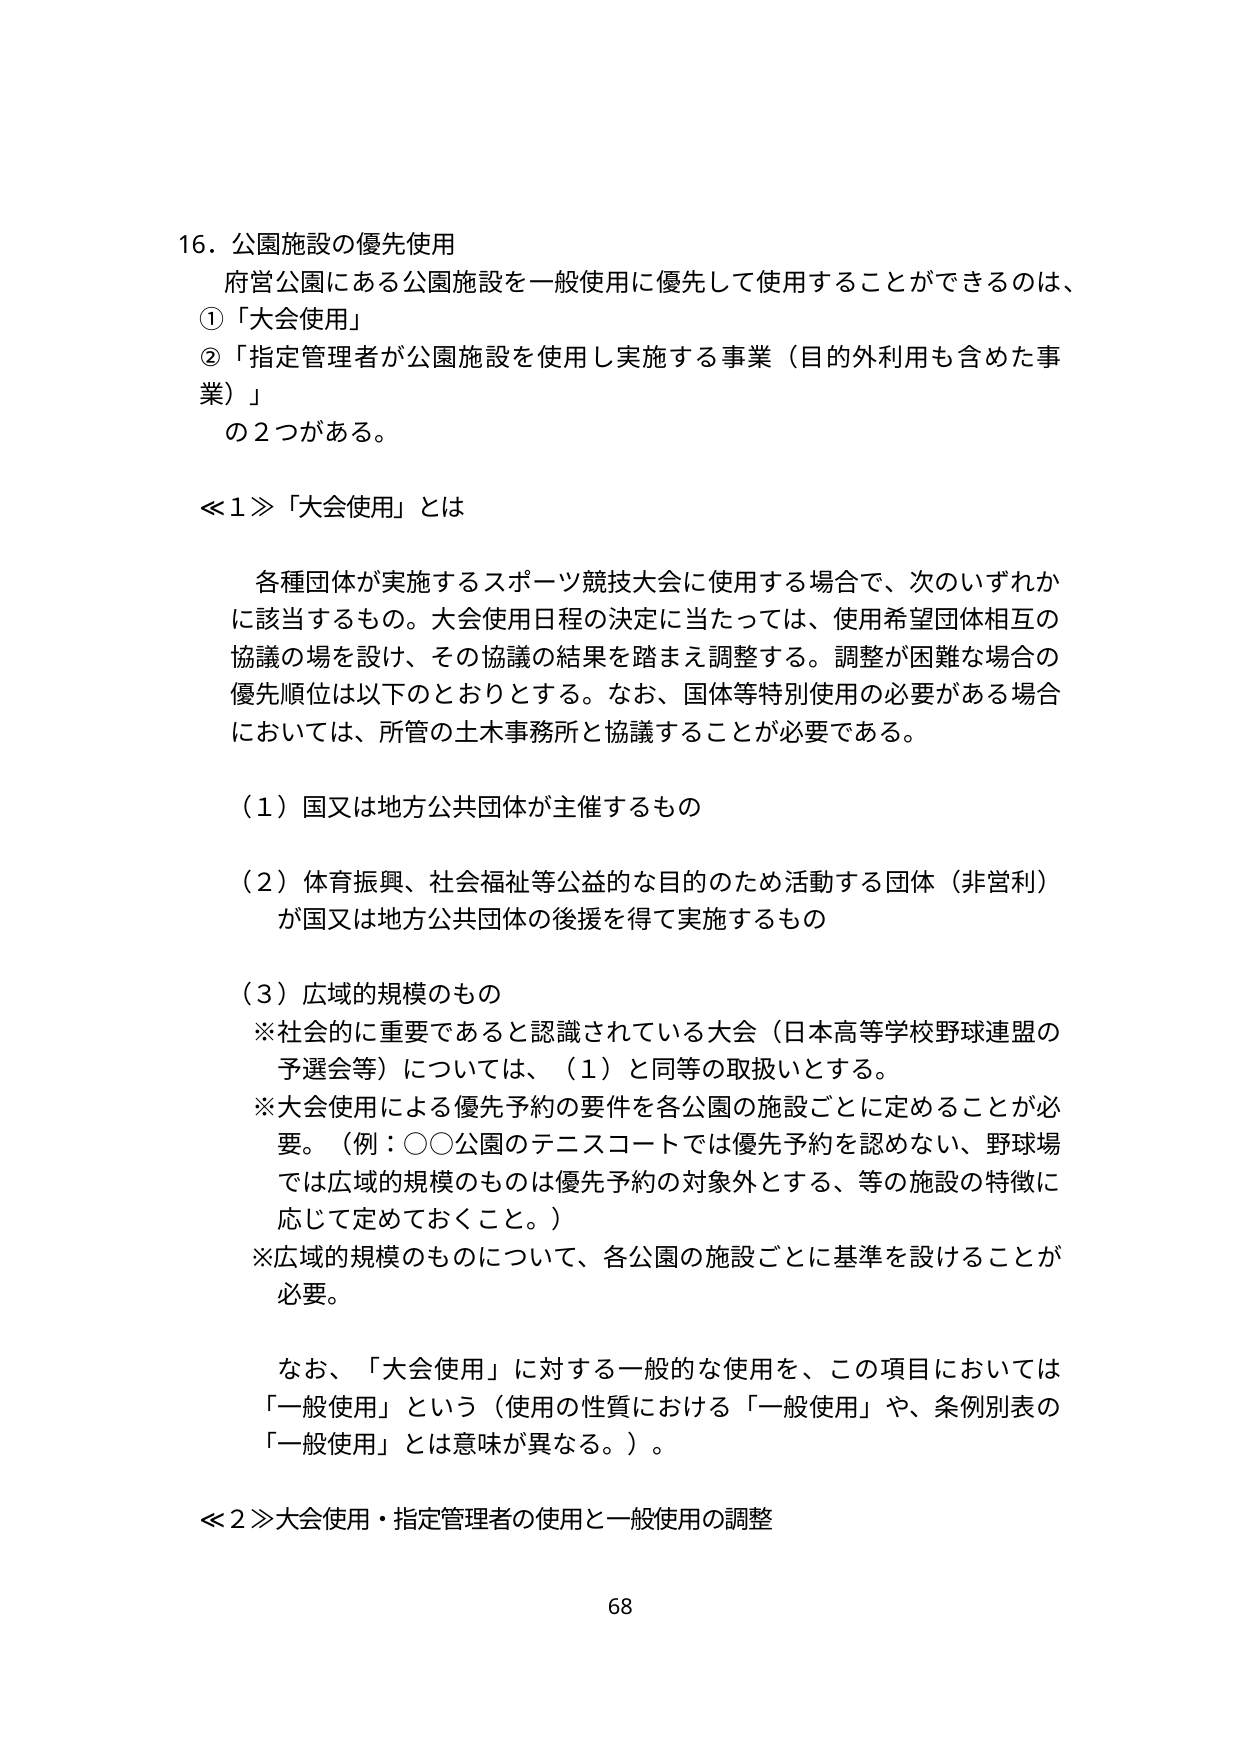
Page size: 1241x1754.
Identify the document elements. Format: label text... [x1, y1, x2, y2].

text 府営公園にある公園施設を一般使用に優先して使用することができるのは、①「大会使用」 [199, 261, 1063, 336]
text なお、「大会使用」に対する一般的な使用を、この項目においては「一般使用」という（使用の性質における「一般使用」や、条例別表の「一般使用」とは意味が異なる。）。 [252, 1349, 1063, 1461]
text ≪１≫「大会使用」とは [199, 486, 1063, 524]
text ≪２≫大会使用・指定管理者の使用と一般使用の調整 [199, 1499, 1063, 1536]
text 16．公園施設の優先使用 [177, 224, 1063, 261]
text の２つがある。 [199, 411, 1063, 449]
text （３）広域的規模のもの [177, 974, 1063, 1011]
text ②「指定管理者が公園施設を使用し実施する事業（目的外利用も含めた事業）」 [199, 336, 1063, 411]
text （１）国又は地方公共団体が主催するもの [177, 786, 1063, 824]
text ※大会使用による優先予約の要件を各公園の施設ごとに定めることが必要。（例：○○公園のテニスコートでは優先予約を認めない、野球場では広域的規模のものは優先予約の対象外とする、等の施設の特徴に応じて定めておくこと。） [227, 1086, 1063, 1236]
text （２）体育振興、社会福祉等公益的な目的のため活動する団体（非営利）が国又は地方公共団体の後援を得て実施するもの [227, 861, 1063, 936]
text ※広域的規模のものについて、各公園の施設ごとに基準を設けることが必要。 [252, 1236, 1063, 1311]
text ※社会的に重要であると認識されている大会（日本高等学校野球連盟の予選会等）については、（１）と同等の取扱いとする。 [227, 1011, 1063, 1086]
text 各種団体が実施するスポーツ競技大会に使用する場合で、次のいずれかに該当するもの。大会使用日程の決定に当たっては、使用希望団体相互の協議の場を設け、その協議の結果を踏まえ調整する。調整が困難な場合の優先順位は以下のとおりとする。なお、国体等特別使用の必要がある場合においては、所管の土木事務所と協議することが必要である。 [230, 561, 1063, 749]
